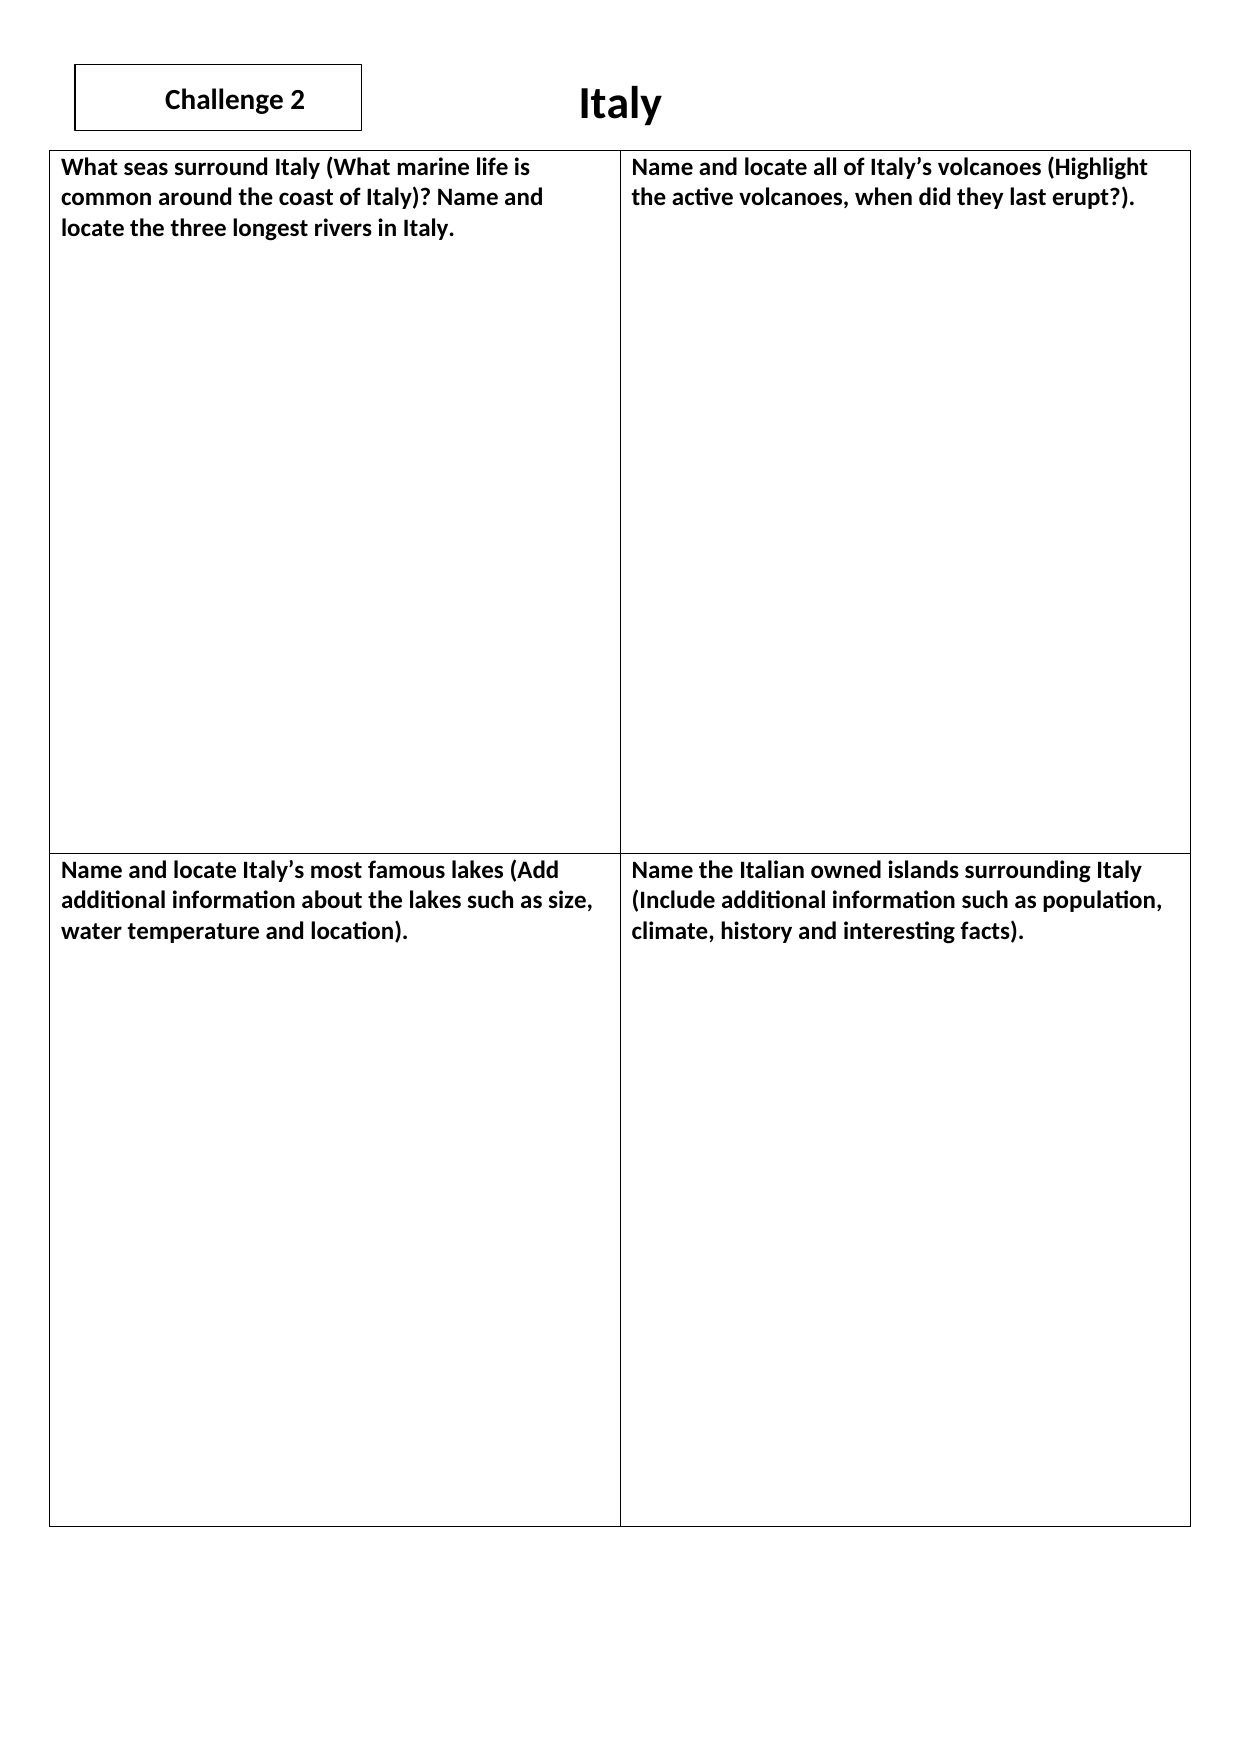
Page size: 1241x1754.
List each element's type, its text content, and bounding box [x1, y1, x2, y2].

table_cell Name the Italian owned islands surrounding Italy (Include additional information such as population, climate, history and interesting facts). [621, 854, 1190, 1526]
table_cell Name and locate Italy’s most famous lakes (Add additional information about the lakes such as size, water temperature and location). [50, 854, 620, 1526]
table_header What seas surround Italy (What marine life is common around the coast of Italy)? Name and locate the three longest rivers in Italy. [50, 151, 620, 853]
table_header Name and locate all of Italy’s volcanoes (Highlight the active volcanoes, when did they last erupt?). [621, 151, 1190, 853]
